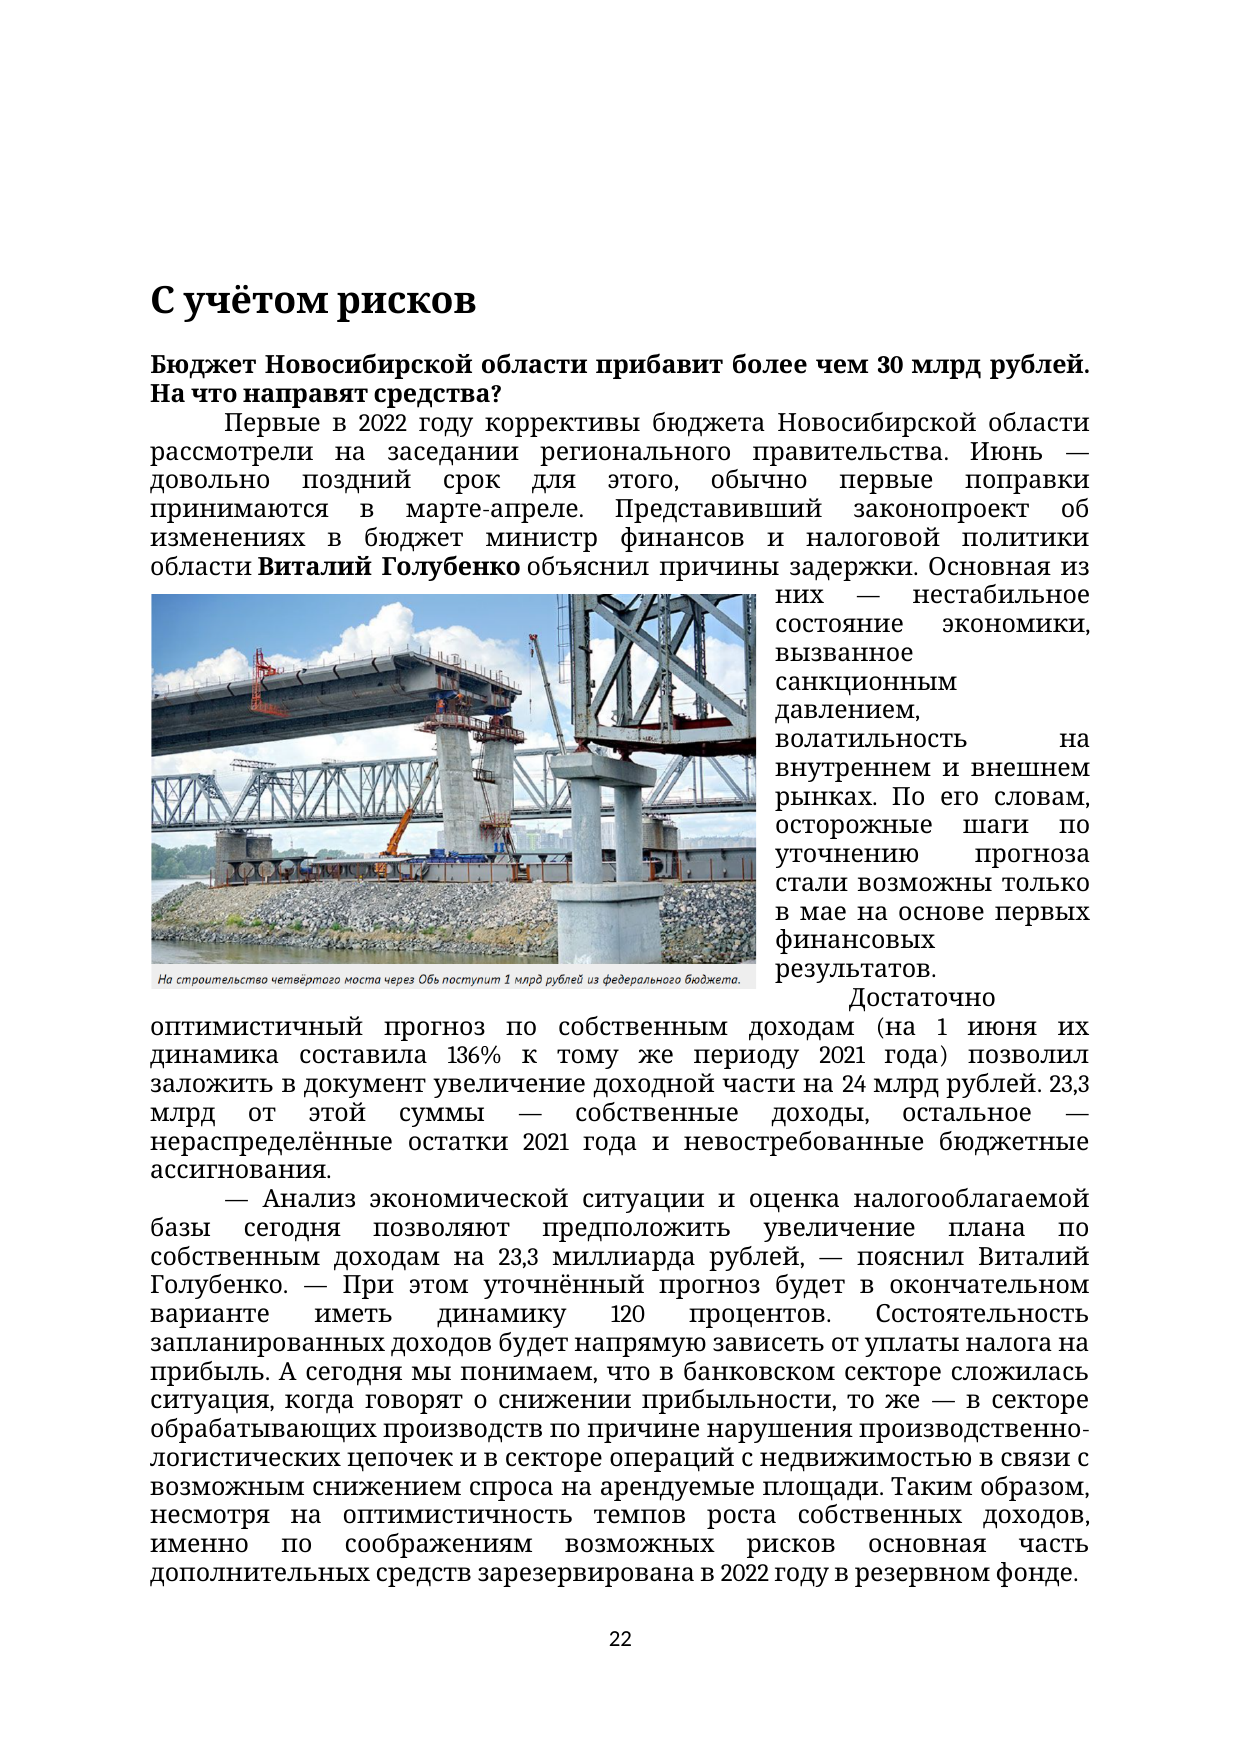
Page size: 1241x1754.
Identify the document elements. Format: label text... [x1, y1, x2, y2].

text Достаточно оптимистичный прогноз по собственным доходам (на 1 июня их динамика составила 136% к тому же периоду 2021 года) позволил заложить в документ увеличение доходной части на 24 млрд рублей. 23,3 млрд от этой суммы — собственные доходы, остальное — нераспределённые остатки 2021 года и невостребованные бюджетные ассигнования. [150, 984, 1090, 1185]
subtitle С учётом рисков [150, 279, 1090, 322]
text — Анализ экономической ситуации и оценка налогооблагаемой базы сегодня позволяют предположить увеличение плана по собственным доходам на 23,3 миллиарда рублей, — пояснил Виталий Голубенко. — При этом уточнённый прогноз будет в окончательном варианте иметь динамику 120 процентов. Состоятельность запланированных доходов будет напрямую зависеть от уплаты налога на прибыль. А сегодня мы понимаем, что в банковском секторе сложилась ситуация, когда говорят о снижении прибыльности, то же — в секторе обрабатывающих производств по причине нарушения производственно-логистических цепочек и в секторе операций с недвижимостью в связи с возможным снижением спроса на арендуемые площади. Таким образом, несмотря на оптимистичность темпов роста собственных доходов, именно по соображениям возможных рисков основная часть дополнительных средств зарезервирована в 2022 году в резервном фонде. [150, 1185, 1090, 1587]
text Бюджет Новосибирской области прибавит более чем 30 млрд рублей. На что направят средства? [150, 351, 1090, 409]
picture [150, 594, 759, 991]
